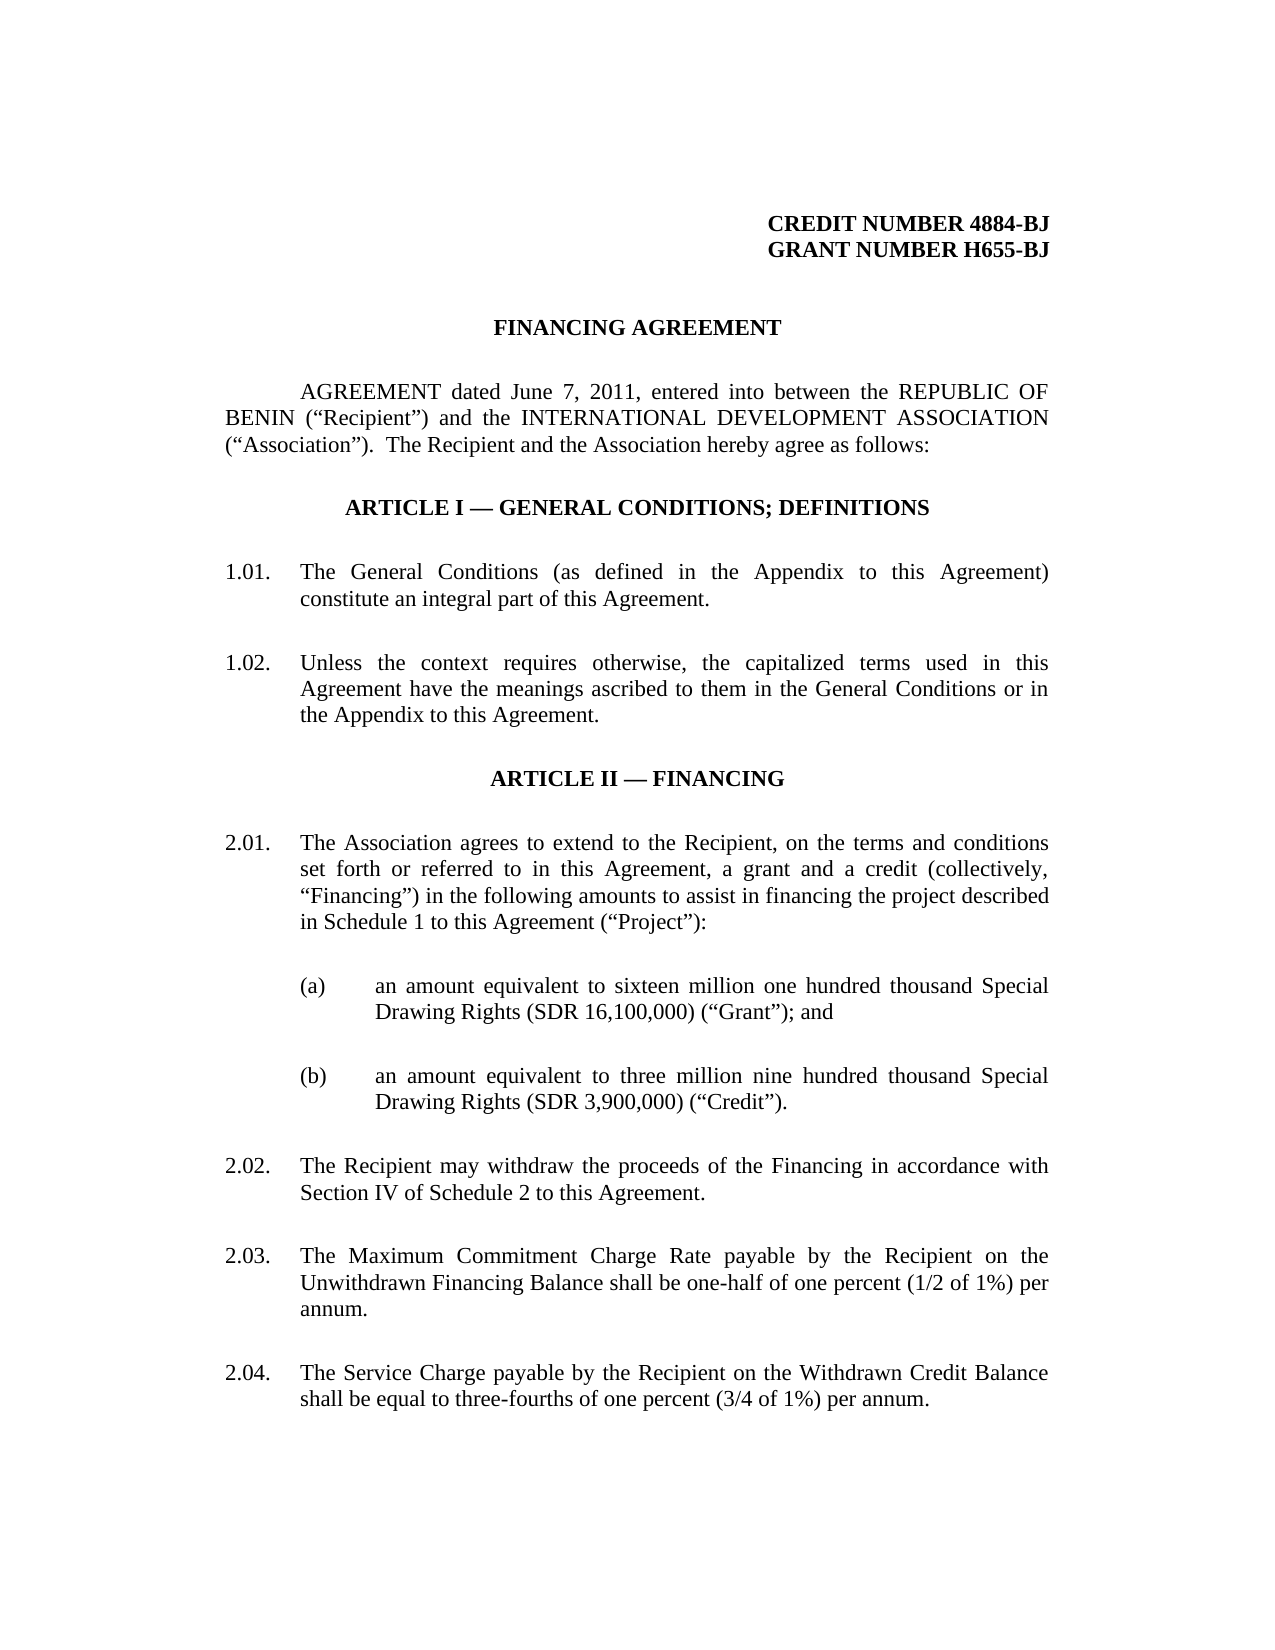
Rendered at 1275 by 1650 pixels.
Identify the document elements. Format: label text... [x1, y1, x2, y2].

text ARTICLE II — FINANCING [225, 765, 1050, 791]
text ARTICLE I — GENERAL CONDITIONS; DEFINITIONS [225, 494, 1050, 521]
list The General Conditions (as defined in the Appendix to this Agreement) constitute an integral part of this Agreement. [225, 558, 1050, 611]
list The Association agrees to extend to the Recipient, on the terms and conditions set forth or referred to in this Agreement, a grant and a credit (collectively, “Financing”) in the following amounts to assist in financing the project described in Schedule 1 to this Agreement (“Project”): [225, 829, 1050, 934]
text FINANCING AGREEMENT [225, 314, 1050, 340]
text GRANT NUMBER H655-BJ [225, 236, 1050, 263]
text 2.04. The Service Charge payable by the Recipient on the Withdrawn Credit Balance shall be equal to three-fourths of one percent (3/4 of 1%) per annum. [225, 1359, 1050, 1412]
text AGREEMENT dated June 7, 2011, entered into between the REPUBLIC OF BENIN (“Recipient”) and the INTERNATIONAL DEVELOPMENT ASSOCIATION (“Association”). The Recipient and the Association hereby agree as follows: [225, 378, 1050, 457]
list Unless the context requires otherwise, the capitalized terms used in this Agreement have the meanings ascribed to them in the General Conditions or in the Appendix to this Agreement. [225, 648, 1050, 728]
text CREDIT NUMBER 4884-BJ [225, 210, 1050, 236]
list The Maximum Commitment Charge Rate payable by the Recipient on the Unwithdrawn Financing Balance shall be one-half of one percent (1/2 of 1%) per annum. [225, 1242, 1050, 1322]
text (a) an amount equivalent to sixteen million one hundred thousand Special Drawing Rights (SDR 16,100,000) (“Grant”); and [300, 972, 1050, 1024]
text (b) an amount equivalent to three million nine hundred thousand Special Drawing Rights (SDR 3,900,000) (“Credit”). [300, 1062, 1050, 1115]
list The Recipient may withdraw the proceeds of the Financing in accordance with Section IV of Schedule 2 to this Agreement. [225, 1152, 1050, 1205]
